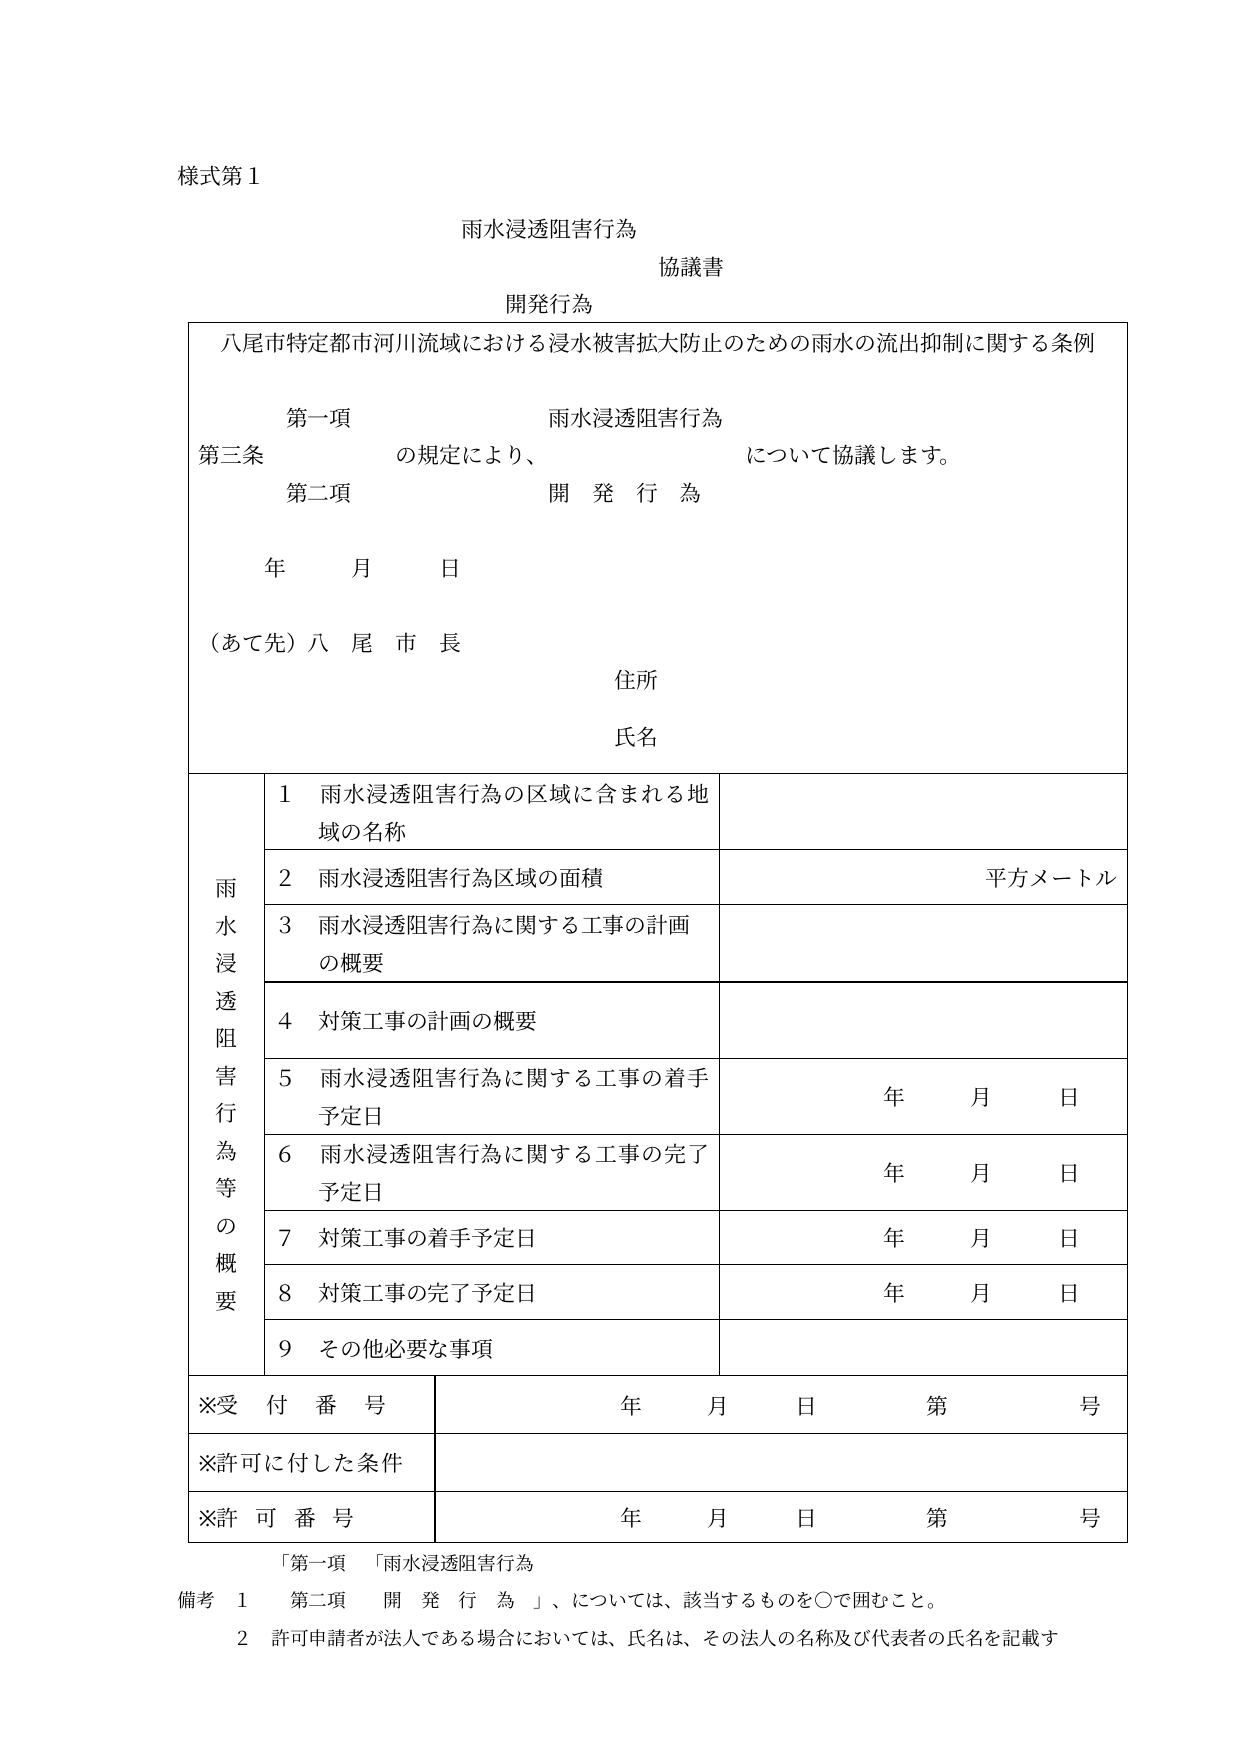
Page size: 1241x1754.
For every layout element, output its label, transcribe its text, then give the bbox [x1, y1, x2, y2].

text 様式第１ [177, 156, 1063, 194]
table_cell ９ その他必要な事項 [265, 1320, 719, 1375]
text 備考 １ 第二項 開 発 行 為 」、については、該当するものを○で囲むこと。 [177, 1581, 1087, 1618]
table_cell 年 月 日 [720, 1265, 1127, 1319]
table_cell ６ 雨水浸透阻害行為に関する工事の完了予定日 [265, 1135, 719, 1209]
table_cell ４ 対策工事の計画の概要 [265, 983, 719, 1057]
table_cell 年 月 日 第 号 [436, 1492, 1127, 1542]
table_cell ５ 雨水浸透阻害行為に関する工事の着手予定日 [265, 1059, 719, 1133]
table_cell ３ 雨水浸透阻害行為に関する工事の計画 の概要 [265, 905, 719, 981]
table_cell [720, 774, 1127, 849]
table_cell [436, 1434, 1127, 1491]
table_cell ２ 雨水浸透阻害行為区域の面積 [265, 850, 719, 904]
table_cell ７ 対策工事の着手予定日 [265, 1211, 719, 1264]
table_cell ※受 付 番 号 [189, 1376, 434, 1433]
text 「第一項 「雨水浸透阻害行為 [177, 1543, 1063, 1581]
table_cell [720, 1320, 1127, 1375]
table_header 八尾市特定都市河川流域における浸水被害拡大防止のための雨水の流出抑制に関する条例 第一項 雨水浸透阻害行為 第三条 の規定により、 について協議します。 第二項 開 発 行 為 年 月 日 （あて先）八 尾 市 長 住所 氏名 [189, 323, 1127, 773]
table_cell 年 月 日 [720, 1059, 1127, 1133]
text 協議書 [177, 247, 1063, 285]
table_cell [720, 983, 1127, 1057]
table_cell 年 月 日 [720, 1135, 1127, 1209]
table_cell １ 雨水浸透阻害行為の区域に含まれる地域の名称 [265, 774, 719, 849]
table_cell ８ 対策工事の完了予定日 [265, 1265, 719, 1319]
table_cell 平方メートル [720, 850, 1127, 904]
text 雨水浸透阻害行為 [177, 210, 1063, 247]
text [177, 1618, 1063, 1656]
text 開発行為 [177, 285, 1063, 322]
table_cell ※許 可 番 号 [189, 1492, 434, 1542]
table_cell ※許可に付した条件 [189, 1434, 434, 1491]
table_cell 年 月 日 [720, 1211, 1127, 1264]
table_cell 雨 水 浸 透 阻 害 行 為 等 の 概 要 [189, 774, 264, 1375]
table_cell 年 月 日 第 号 [436, 1376, 1127, 1433]
table_cell [720, 905, 1127, 981]
